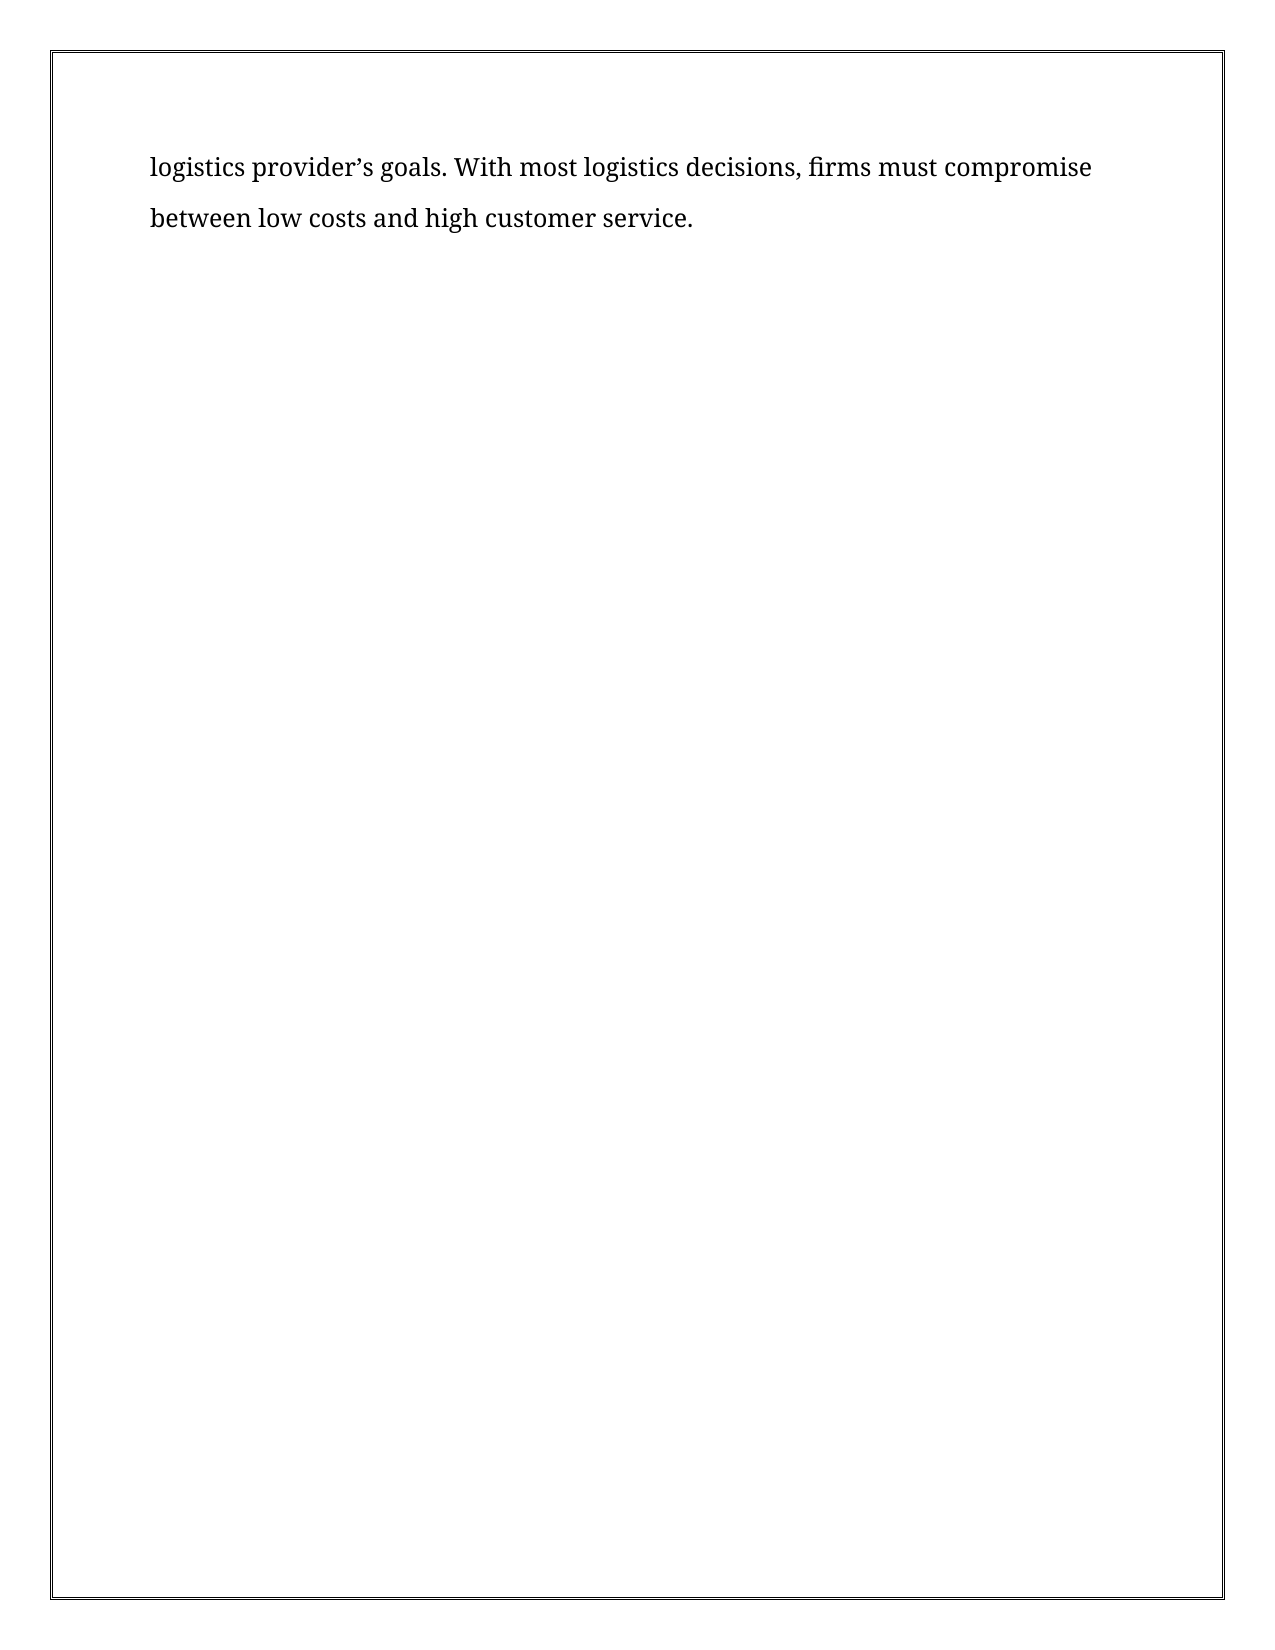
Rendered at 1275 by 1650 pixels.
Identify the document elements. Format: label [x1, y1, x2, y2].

text [150, 150, 1125, 235]
